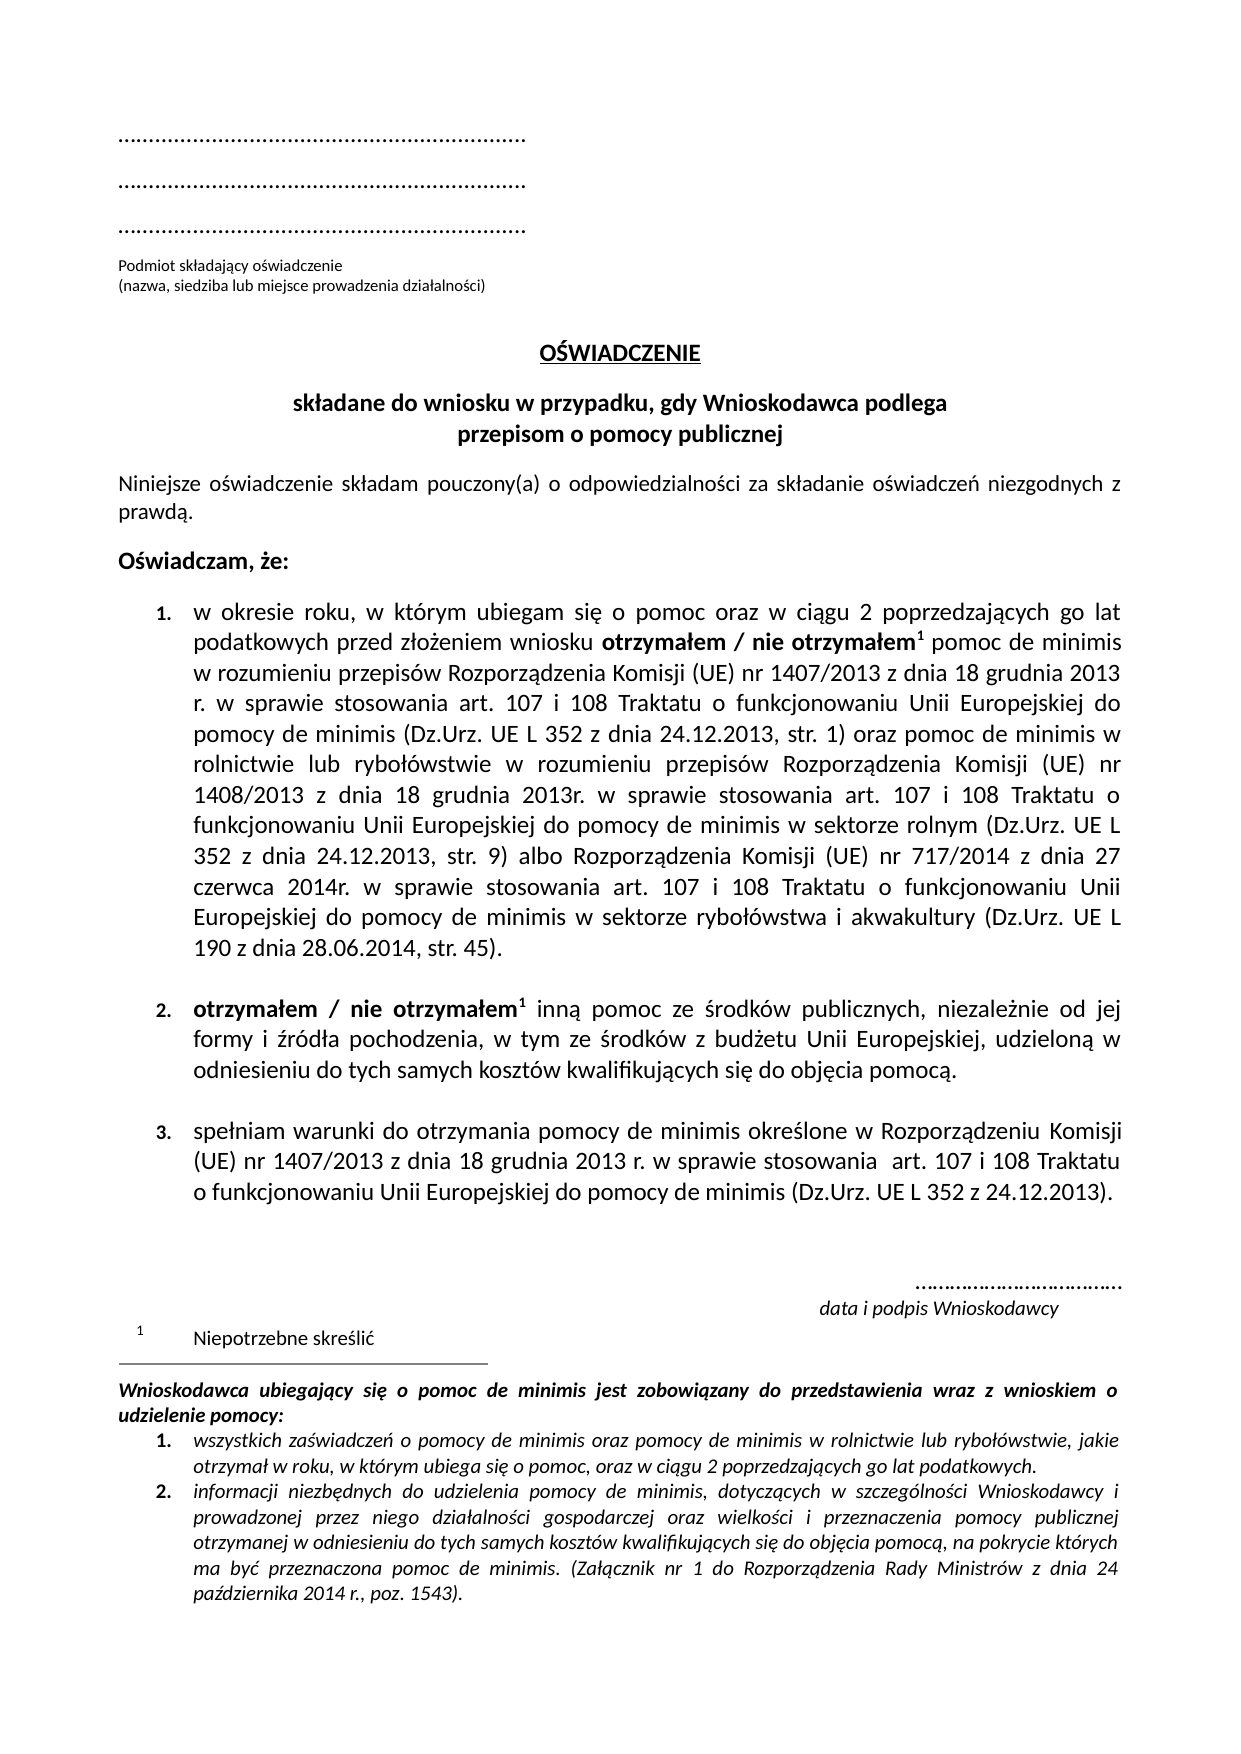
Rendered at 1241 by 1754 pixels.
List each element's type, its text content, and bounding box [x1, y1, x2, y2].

list wszystkich zaświadczeń o pomocy de minimis oraz pomocy de minimis w rolnictwie lub rybołówstwie, jakie otrzymał w roku, w którym ubiega się o pomoc, oraz w ciągu 2 poprzedzających go lat podatkowych. [156, 1428, 1122, 1478]
text ….............................................................. [118, 209, 1122, 240]
text składane do wniosku w przypadku, gdy Wnioskodawca podlega [118, 387, 1122, 418]
text Niniejsze oświadczenie składam pouczony(a) o odpowiedzialności za składanie oświadczeń niezgodnych z prawdą. [118, 469, 1122, 525]
text Podmiot składający oświadczenie [118, 255, 1122, 276]
text (nazwa, siedziba lub miejsce prowadzenia działalności) [118, 276, 1122, 296]
list otrzymałem / nie otrzymałem1 inną pomoc ze środków publicznych, niezależnie od jej formy i źródła pochodzenia, w tym ze środków z budżetu Unii Europejskiej, udzieloną w odniesieniu do tych samych kosztów kwalifikujących się do objęcia pomocą. [156, 993, 1122, 1084]
list spełniam warunki do otrzymania pomocy de minimis określone w Rozporządzeniu Komisji (UE) nr 1407/2013 z dnia 18 grudnia 2013 r. w sprawie stosowania art. 107 i 108 Traktatu o funkcjonowaniu Unii Europejskiej do pomocy de minimis (Dz.Urz. UE L 352 z 24.12.2013). [156, 1115, 1122, 1206]
list w okresie roku, w którym ubiegam się o pomoc oraz w ciągu 2 poprzedzających go lat podatkowych przed złożeniem wniosku otrzymałem / nie otrzymałem1 pomoc de minimis w rozumieniu przepisów Rozporządzenia Komisji (UE) nr 1407/2013 z dnia 18 grudnia 2013 r. w sprawie stosowania art. 107 i 108 Traktatu o funkcjonowaniu Unii Europejskiej do pomocy de minimis (Dz.Urz. UE L 352 z dnia 24.12.2013, str. 1) oraz pomoc de minimis w rolnictwie lub rybołówstwie w rozumieniu przepisów Rozporządzenia Komisji (UE) nr 1408/2013 z dnia 18 grudnia 2013r. w sprawie stosowania art. 107 i 108 Traktatu o funkcjonowaniu Unii Europejskiej do pomocy de minimis w sektorze rolnym (Dz.Urz. UE L 352 z dnia 24.12.2013, str. 9) albo Rozporządzenia Komisji (UE) nr 717/2014 z dnia 27 czerwca 2014r. w sprawie stosowania art. 107 i 108 Traktatu o funkcjonowaniu Unii Europejskiej do pomocy de minimis w sektorze rybołówstwa i akwakultury (Dz.Urz. UE L 190 z dnia 28.06.2014, str. 45). [156, 596, 1122, 962]
text ….............................................................. [118, 118, 1122, 149]
text ….............................................................. [118, 164, 1122, 194]
list informacji niezbędnych do udzielenia pomocy de minimis, dotyczących w szczególności Wnioskodawcy i prowadzonej przez niego działalności gospodarczej oraz wielkości i przeznaczenia pomocy publicznej otrzymanej w odniesieniu do tych samych kosztów kwalifikujących się do objęcia pomocą, na pokrycie których ma być przeznaczona pomoc de minimis. (Załącznik nr 1 do Rozporządzenia Rady Ministrów z dnia 24 października 2014 r., poz. 1543). [156, 1478, 1122, 1606]
text data i podpis Wnioskodawcy [819, 1296, 1122, 1321]
text ……………………………… [156, 1265, 1122, 1296]
text OŚWIADCZENIE [118, 337, 1122, 367]
text 1 Niepotrzebne skreślić [118, 1321, 1122, 1351]
text Wnioskodawca ubiegający się o pomoc de minimis jest zobowiązany do przedstawienia wraz z wnioskiem o udzielenie pomocy: [118, 1377, 1122, 1428]
text Oświadczam, że: [118, 545, 1122, 576]
text przepisom o pomocy publicznej [118, 418, 1122, 448]
